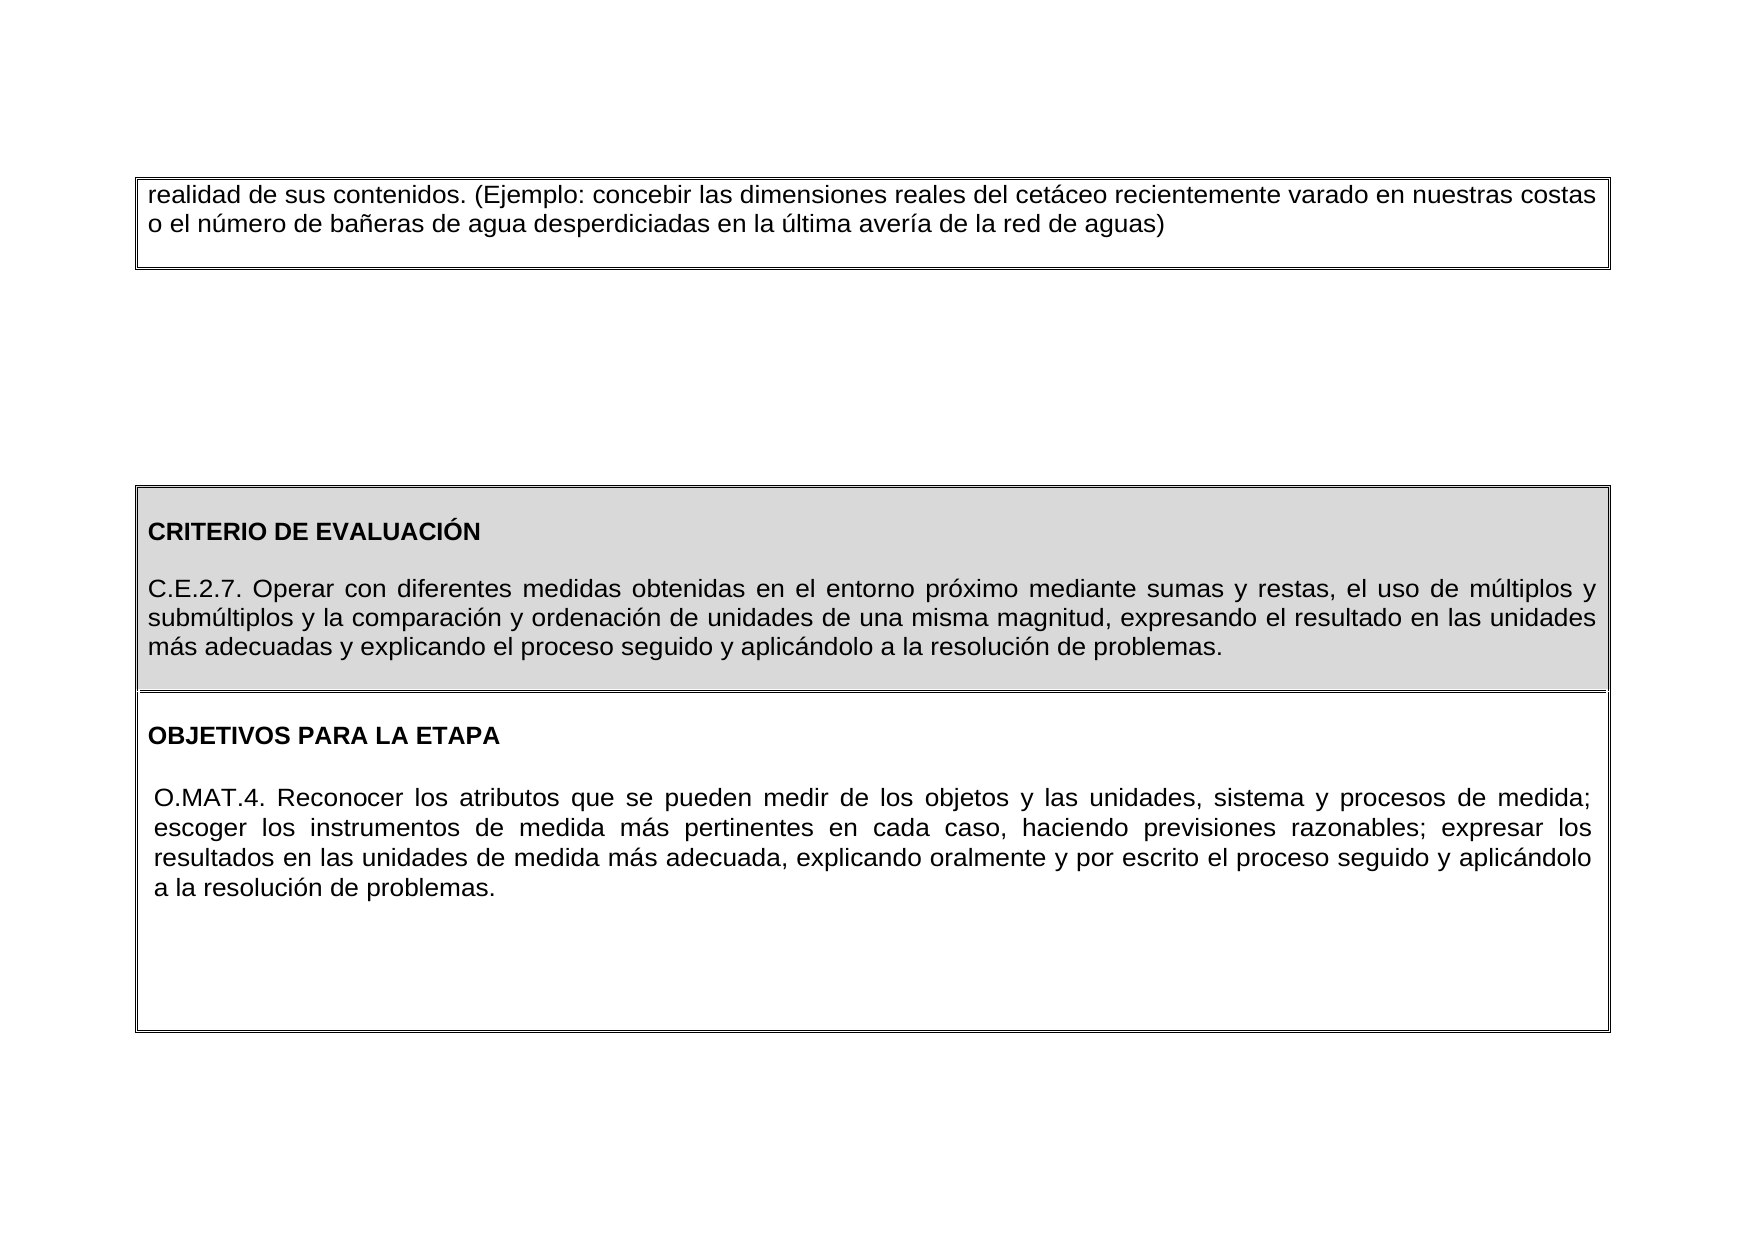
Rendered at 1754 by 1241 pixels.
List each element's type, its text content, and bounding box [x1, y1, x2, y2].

table_header CRITERIO DE EVALUACIÓN C.E.2.7. Operar con diferentes medidas obtenidas en el entorno próximo mediante sumas y restas, el uso de múltiplos y submúltiplos y la comparación y ordenación de unidades de una misma magnitud, expresando el resultado en las unidades más adecuadas y explicando el proceso seguido y aplicándolo a la resolución de problemas. [138, 488, 1608, 689]
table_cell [138, 180, 1608, 267]
table_cell OBJETIVOS PARA LA ETAPA O.MAT.4. Reconocer los atributos que se pueden medir de los objetos y las unidades, sistema y procesos de medida; escoger los instrumentos de medida más pertinentes en cada caso, haciendo previsiones razonables; expresar los resultados en las unidades de medida más adecuada, explicando oralmente y por escrito el proceso seguido y aplicándolo a la resolución de problemas. [138, 690, 1608, 1030]
